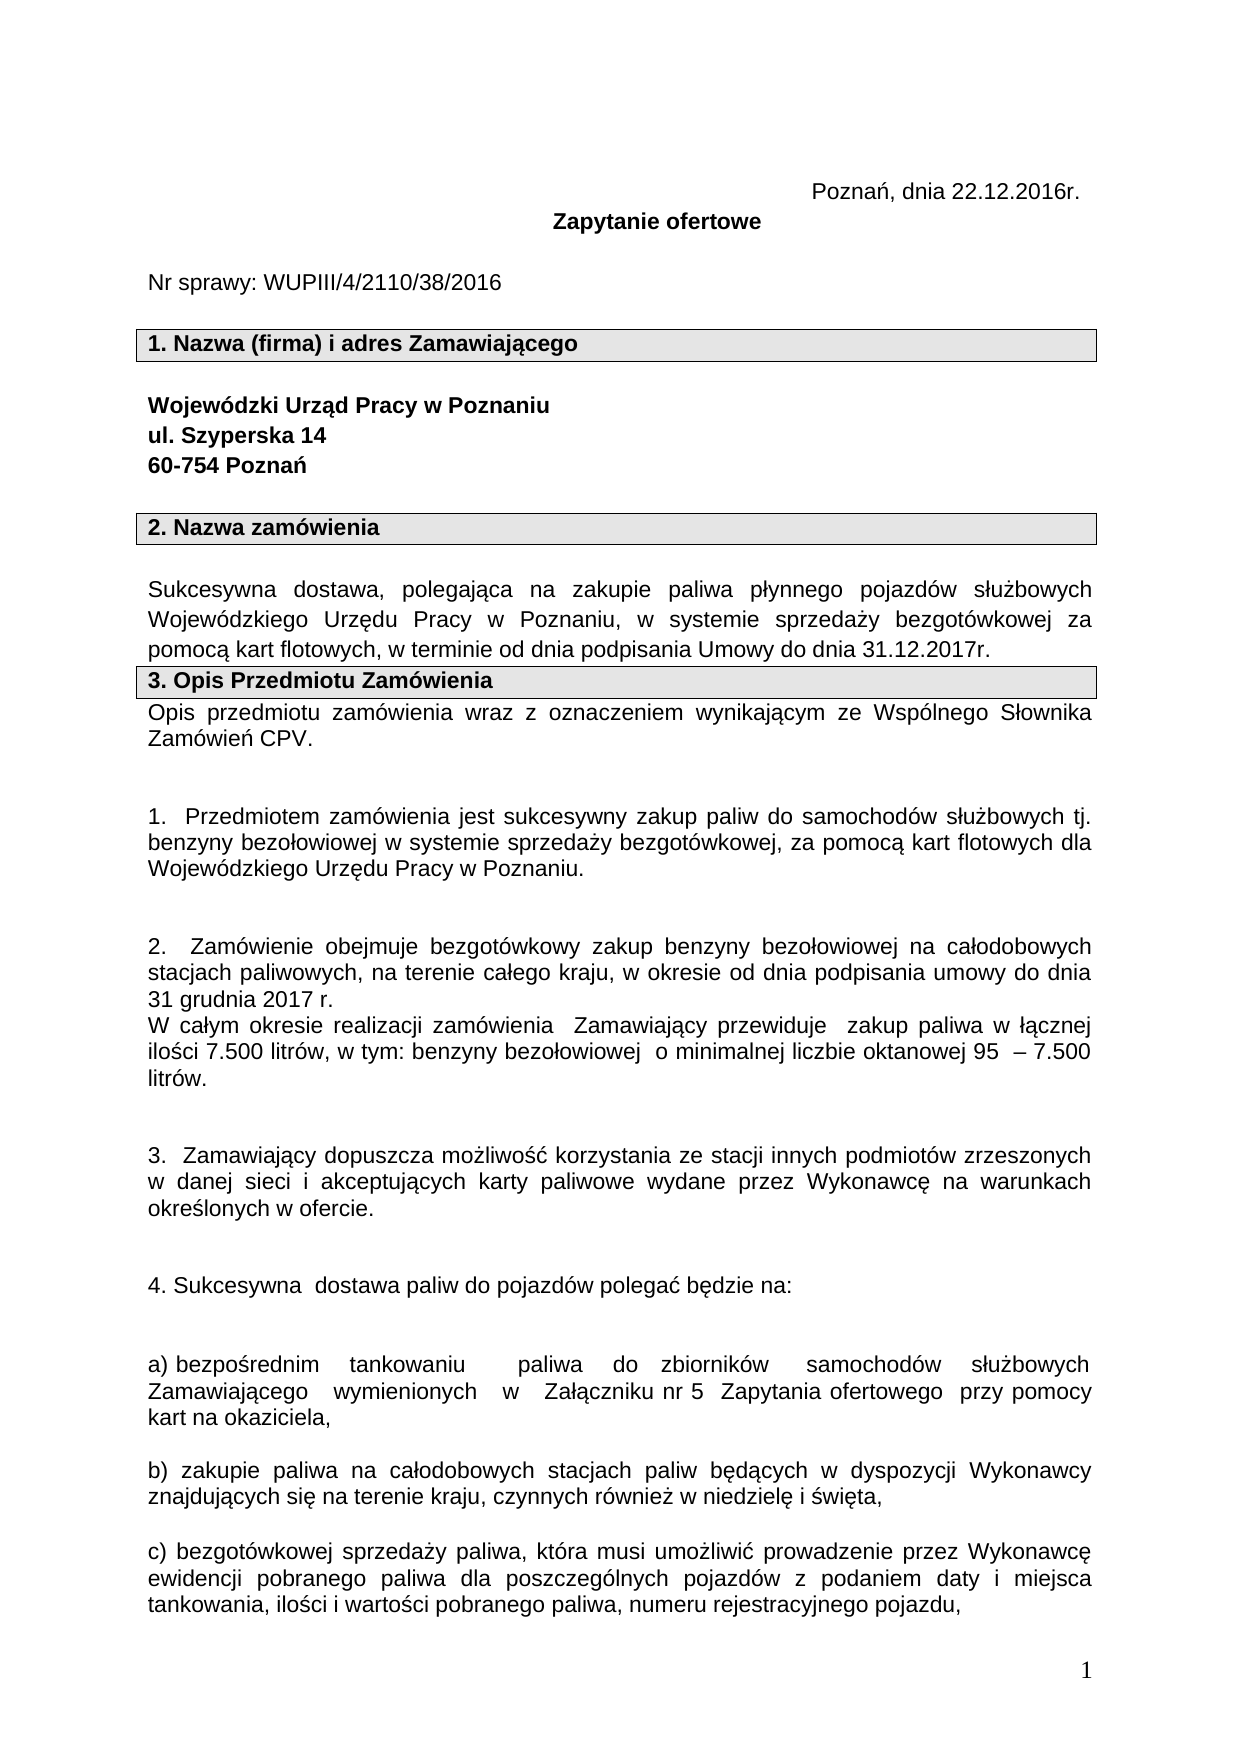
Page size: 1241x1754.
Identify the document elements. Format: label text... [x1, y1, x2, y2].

text ul. Szyperska 14 [148, 422, 1092, 448]
text Zapytanie ofertowe [148, 208, 1092, 234]
text a) bezpośrednim tankowaniu paliwa do zbiorników samochodów służbowych Zamawiającego wymienionych w Załączniku nr 5 Zapytania ofertowego przy pomocy kart na okaziciela, [148, 1351, 1092, 1431]
text Sukcesywna dostawa, polegająca na zakupie paliwa płynnego pojazdów służbowych Wojewódzkiego Urzędu Pracy w Poznaniu, w systemie sprzedaży bezgotówkowej za pomocą kart flotowych, w terminie od dnia podpisania Umowy do dnia 31.12.2017r. [148, 576, 1092, 662]
text 4. Sukcesywna dostawa paliw do pojazdów polegać będzie na: [148, 1272, 1092, 1298]
text 2. Zamówienie obejmuje bezgotówkowy zakup benzyny bezołowiowej na całodobowych stacjach paliwowych, na terenie całego kraju, w okresie od dnia podpisania umowy do dnia 31 grudnia 2017 r. [148, 933, 1092, 1012]
text Opis przedmiotu zamówienia wraz z oznaczeniem wynikającym ze Wspólnego Słownika Zamówień CPV. [148, 699, 1092, 752]
text b) zakupie paliwa na całodobowych stacjach paliw będących w dyspozycji Wykonawcy znajdujących się na terenie kraju, czynnych również w niedzielę i święta, [148, 1457, 1092, 1509]
table_header 1. Nazwa (firma) i adres Zamawiającego [137, 330, 1096, 361]
table_header 2. Nazwa zamówienia [137, 514, 1096, 544]
table_header 3. Opis Przedmiotu Zamówienia [137, 667, 1096, 698]
text c) bezgotówkowej sprzedaży paliwa, która musi umożliwić prowadzenie przez Wykonawcę ewidencji pobranego paliwa dla poszczególnych pojazdów z podaniem daty i miejsca tankowania, ilości i wartości pobranego paliwa, numeru rejestracyjnego pojazdu, [148, 1538, 1092, 1617]
text 3. Zamawiający dopuszcza możliwość korzystania ze stacji innych podmiotów zrzeszonych w danej sieci i akceptujących karty paliwowe wydane przez Wykonawcę na warunkach określonych w ofercie. [148, 1142, 1092, 1221]
text 60-754 Poznań [148, 452, 1092, 479]
text Poznań, dnia 22.12.2016r. [148, 178, 1092, 204]
text Nr sprawy: WUPIII/4/2110/38/2016 [148, 268, 1092, 295]
text Wojewódzki Urząd Pracy w Poznaniu [148, 392, 1092, 418]
text 1. Przedmiotem zamówienia jest sukcesywny zakup paliw do samochodów służbowych tj. benzyny bezołowiowej w systemie sprzedaży bezgotówkowej, za pomocą kart flotowych dla Wojewódzkiego Urzędu Pracy w Poznaniu. [148, 803, 1092, 882]
text W całym okresie realizacji zamówienia Zamawiający przewiduje zakup paliwa w łącznej ilości 7.500 litrów, w tym: benzyny bezołowiowej o minimalnej liczbie oktanowej 95 – 7.500 litrów. [148, 1012, 1092, 1091]
